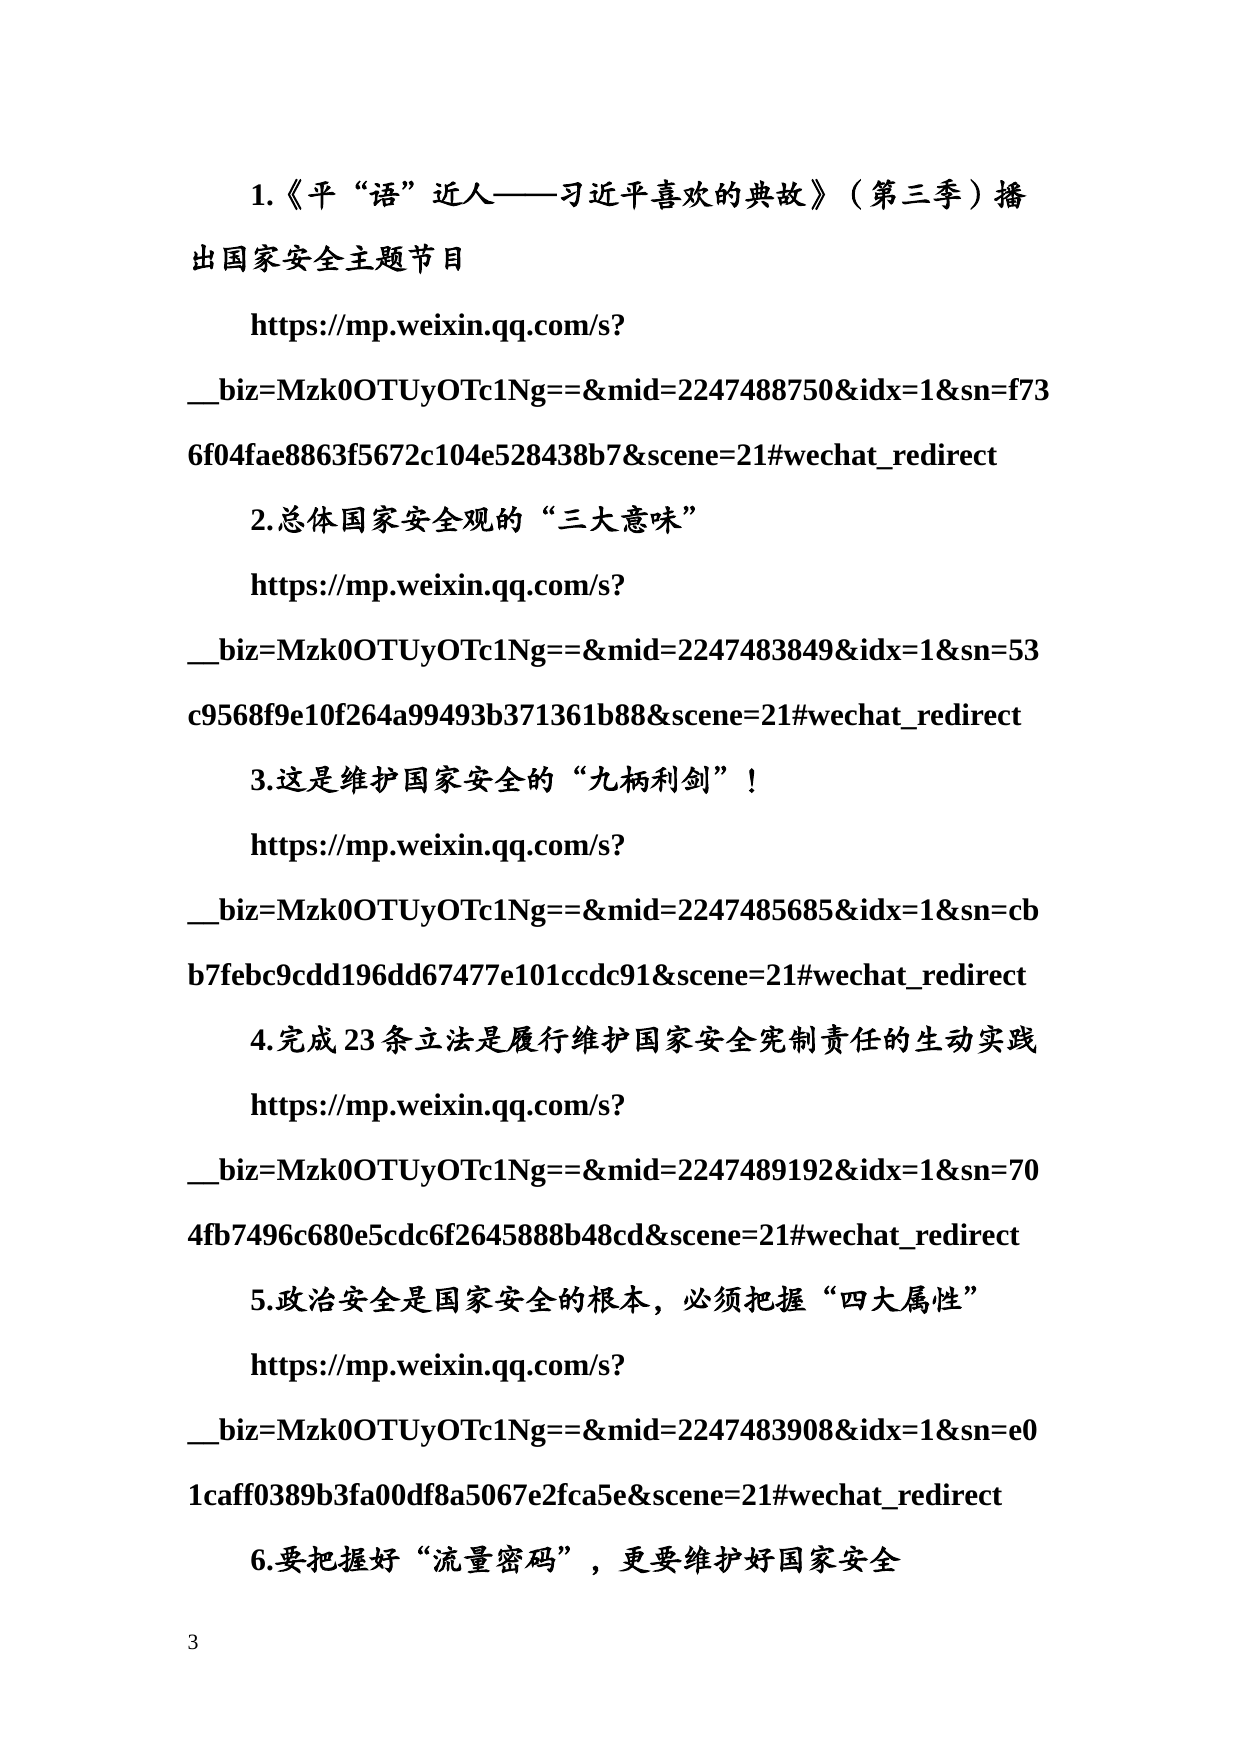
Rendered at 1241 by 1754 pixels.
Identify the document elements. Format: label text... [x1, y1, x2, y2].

text https://mp.weixin.qq.com/s?__biz=Mzk0OTUyOTc1Ng==&mid=2247485685&idx=1&sn=cbb7febc9cdd196dd67477e101ccdc91&scene=21#wechat_redirect [187, 812, 1053, 1007]
text https://mp.weixin.qq.com/s?__biz=Mzk0OTUyOTc1Ng==&mid=2247483849&idx=1&sn=53c9568f9e10f264a99493b371361b88&scene=21#wechat_redirect [187, 552, 1053, 747]
list 这是维护国家安全的“九柄利剑”！ [187, 747, 1053, 812]
text https://mp.weixin.qq.com/s?__biz=Mzk0OTUyOTc1Ng==&mid=2247489192&idx=1&sn=704fb7496c680e5cdc6f2645888b48cd&scene=21#wechat_redirect [187, 1072, 1053, 1267]
list 《平“语”近人——习近平喜欢的典故》（第三季）播出国家安全主题节目 [187, 162, 1053, 292]
text https://mp.weixin.qq.com/s?__biz=Mzk0OTUyOTc1Ng==&mid=2247483908&idx=1&sn=e01caff0389b3fa00df8a5067e2fca5e&scene=21#wechat_redirect [187, 1332, 1053, 1527]
list 政治安全是国家安全的根本，必须把握“四大属性” [187, 1267, 1053, 1332]
list 总体国家安全观的“三大意味” [187, 487, 1053, 552]
list 要把握好“流量密码”，更要维护好国家安全 [187, 1527, 1053, 1592]
text https://mp.weixin.qq.com/s?__biz=Mzk0OTUyOTc1Ng==&mid=2247488750&idx=1&sn=f736f04fae8863f5672c104e528438b7&scene=21#wechat_redirect [187, 292, 1053, 487]
list 完成23条立法是履行维护国家安全宪制责任的生动实践 [187, 1007, 1053, 1072]
